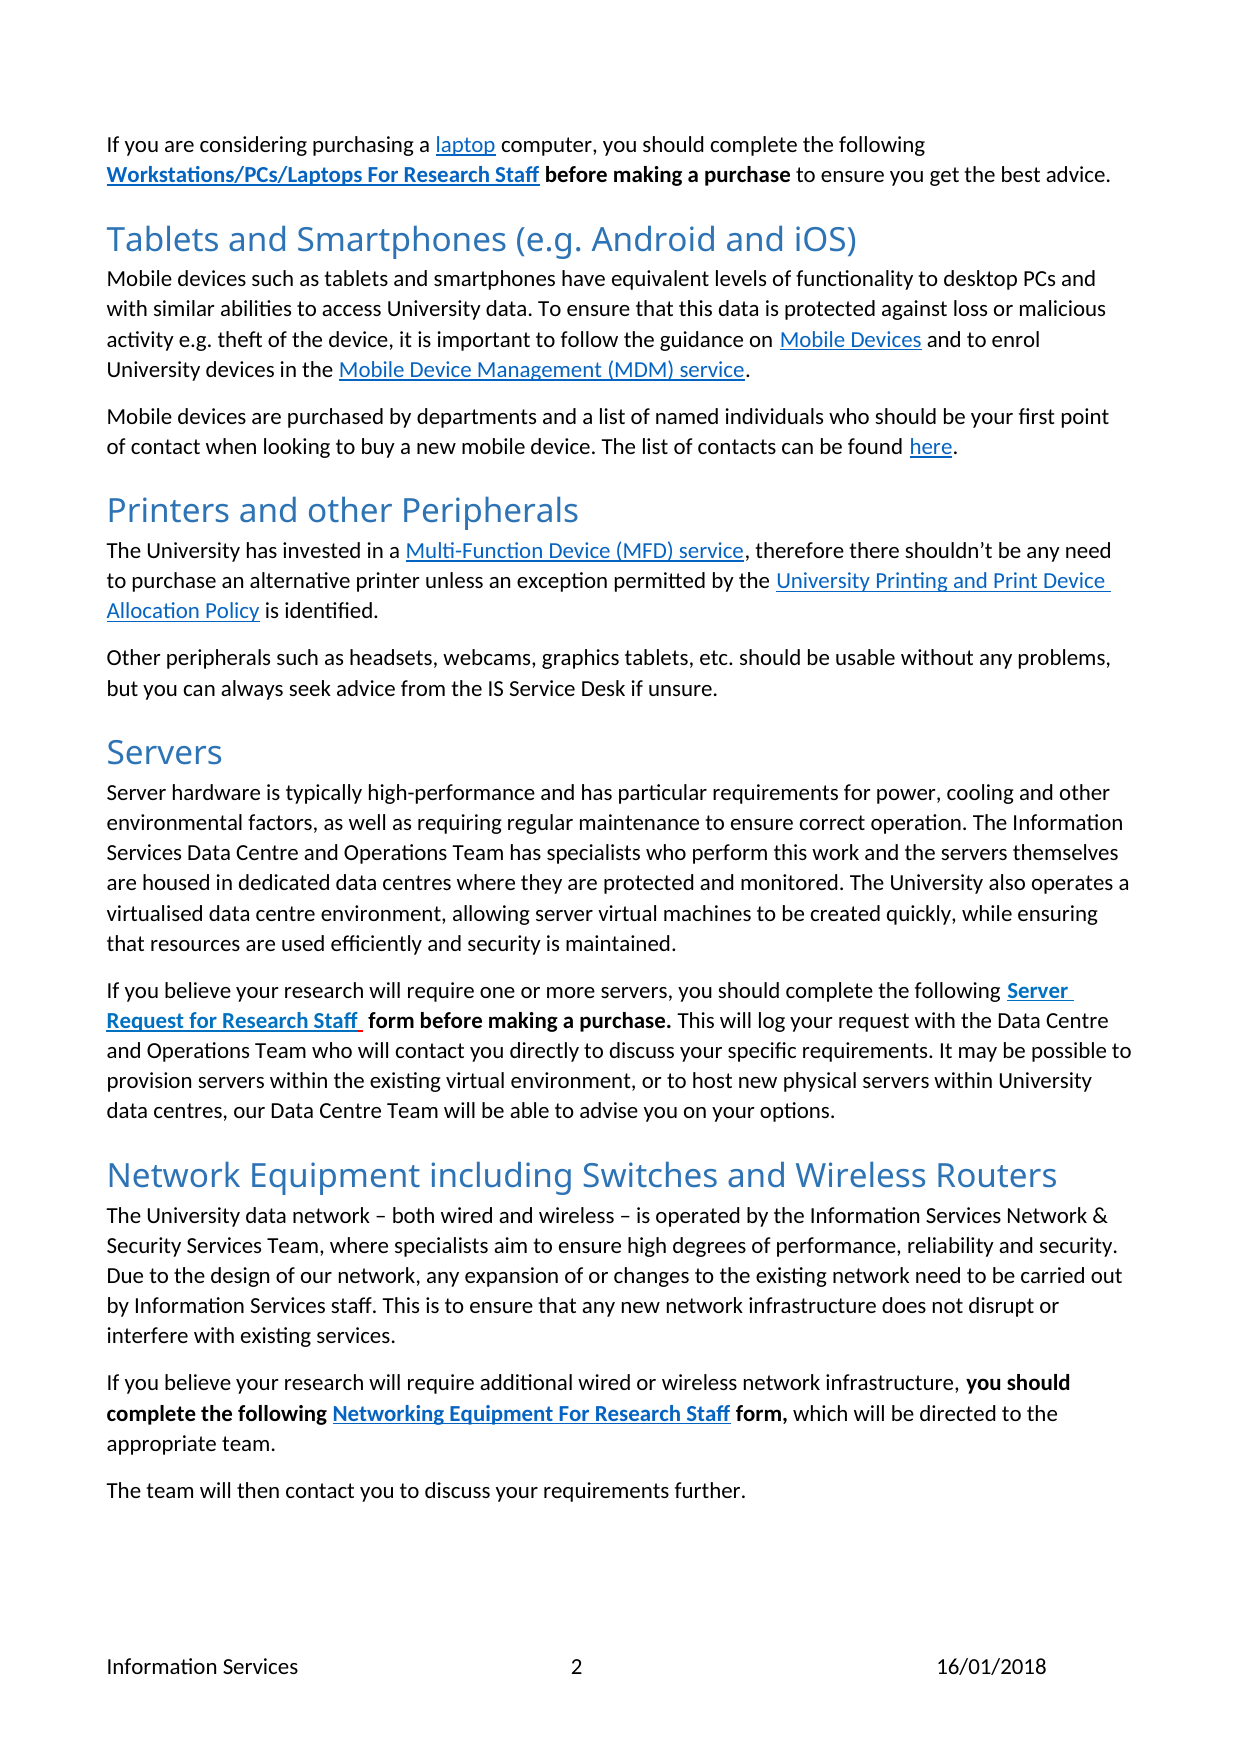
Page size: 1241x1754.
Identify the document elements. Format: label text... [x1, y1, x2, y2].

text If you are considering purchasing a laptop computer, you should complete the following Workstations/PCs/Laptops For Research Staff before making a purchase to ensure you get the best advice. [106, 130, 1134, 188]
text If you believe your research will require additional wired or wireless network infrastructure, you should complete the following Networking Equipment For Research Staff form, which will be directed to the appropriate team. [106, 1368, 1134, 1457]
text Other peripherals such as headsets, webcams, graphics tablets, etc. should be usable without any problems, but you can always seek advice from the IS Service Desk if unsure. [106, 643, 1134, 702]
text The University has invested in a Multi-Function Device (MFD) service, therefore there shouldn’t be any need to purchase an alternative printer unless an exception permitted by the University Printing and Print Device Allocation Policy is identified. [106, 536, 1134, 624]
text Server hardware is typically high-performance and has particular requirements for power, cooling and other environmental factors, as well as requiring regular maintenance to ensure correct operation. The Information Services Data Centre and Operations Team has specialists who perform this work and the servers themselves are housed in dedicated data centres where they are protected and monitored. The University also operates a virtualised data centre environment, allowing server virtual machines to be created quickly, while ensuring that resources are used efficiently and security is maintained. [106, 778, 1134, 957]
text Mobile devices are purchased by departments and a list of named individuals who should be your first point of contact when looking to buy a new mobile device. The list of contacts can be found here. [106, 402, 1134, 460]
text The University data network – both wired and wireless – is operated by the Information Services Network & Security Services Team, where specialists aim to ensure high degrees of performance, reliability and security. Due to the design of our network, any expansion of or changes to the existing network need to be carried out by Information Services staff. This is to ensure that any new network infrastructure does not disrupt or interfere with existing services. [106, 1201, 1134, 1349]
subtitle Printers and other Peripherals [106, 487, 1134, 533]
text Mobile devices such as tablets and smartphones have equivalent levels of functionality to desktop PCs and with similar abilities to access University data. To ensure that this data is protected against loss or malicious activity e.g. theft of the device, it is important to follow the guidance on Mobile Devices and to enrol University devices in the Mobile Device Management (MDM) service. [106, 264, 1134, 383]
text If you believe your research will require one or more servers, you should complete the following Server Request for Research Staff form before making a purchase. This will log your request with the Data Centre and Operations Team who will contact you directly to discuss your specific requirements. It may be possible to provision servers within the existing virtual environment, or to host new physical servers within University data centres, our Data Centre Team will be able to advise you on your options. [106, 976, 1134, 1124]
text The team will then contact you to discuss your requirements further. [106, 1476, 1134, 1504]
subtitle Network Equipment including Switches and Wireless Routers [106, 1152, 1134, 1197]
subtitle Tablets and Smartphones (e.g. Android and iOS) [106, 215, 1134, 261]
subtitle Servers [106, 729, 1134, 774]
